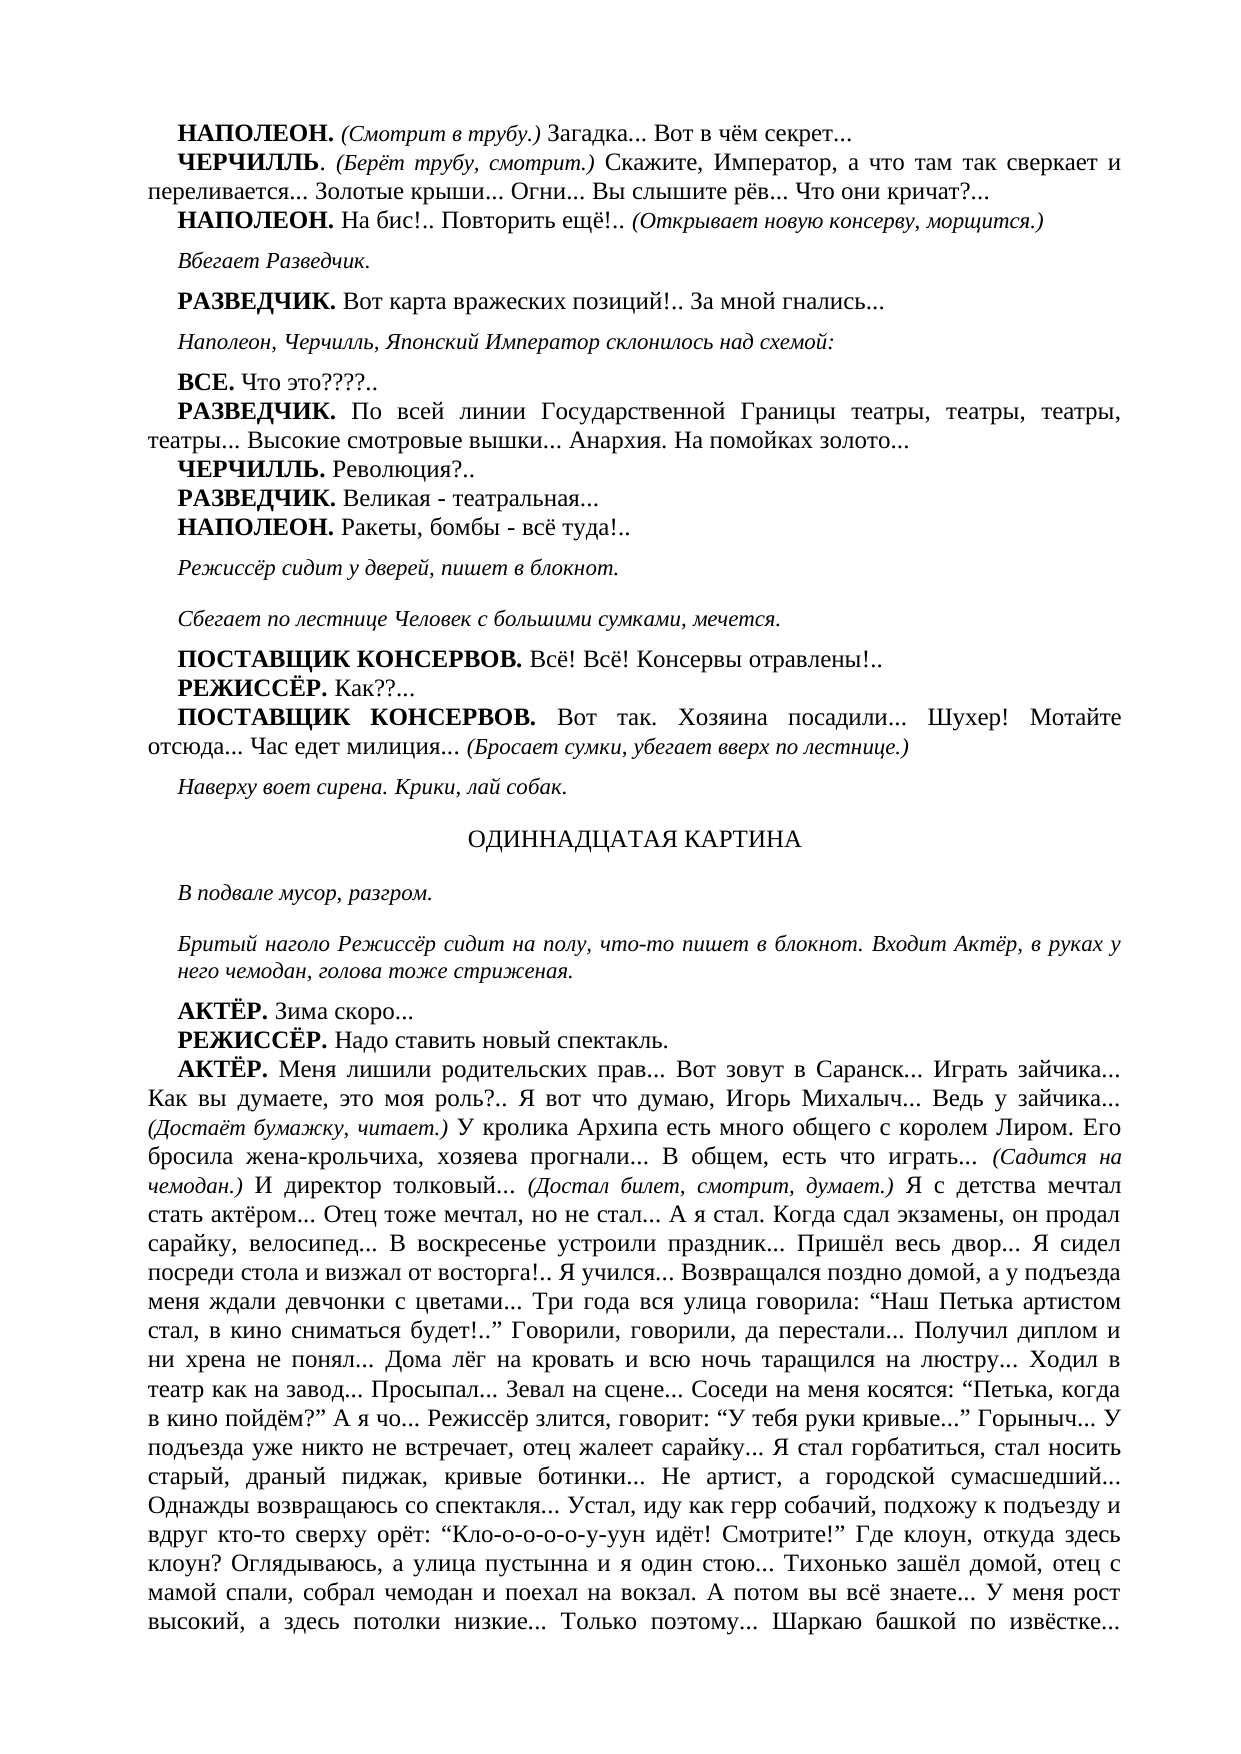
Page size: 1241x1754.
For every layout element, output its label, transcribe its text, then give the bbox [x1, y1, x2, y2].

text НАПОЛЕОН. (Смотрит в трубу.) Загадка... Вот в чём секрет... [148, 118, 1122, 147]
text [148, 1054, 1122, 1635]
text РАЗВЕДЧИК. Великая - театральная... [148, 483, 1122, 512]
text НАПОЛЕОН. На бис!.. Повторить ещё!.. (Открывает новую консерву, морщится.) [148, 205, 1122, 234]
text Вбегает Разведчик. [177, 247, 1122, 273]
text В подвале мусор, разгром. [177, 878, 1122, 905]
text Режиссёр сидит у дверей, пишет в блокнот. [177, 553, 1122, 580]
text Наполеон, Черчилль, Японский Император склонилось над схемой: [177, 327, 1122, 354]
text ПОСТАВЩИК КОНСЕРВОВ. Вот так. Хозяина посадили... Шухер! Мотайте отсюда... Час едет милиция... (Бросает сумки, убегает вверх по лестнице.) [148, 702, 1122, 760]
text ОДИННАДЦАТАЯ КАРТИНА [148, 824, 1122, 853]
text АКТЁР. Зима скоро... [148, 996, 1122, 1025]
text РАЗВЕДЧИК. Вот карта вражеских позиций!.. За мной гнались... [148, 286, 1122, 315]
text Наверху воет сирена. Крики, лай собак. [177, 773, 1122, 799]
text РЕЖИССЁР. Как??... [148, 673, 1122, 702]
text ПОСТАВЩИК КОНСЕРВОВ. Всё! Всё! Консервы отравлены!.. [148, 644, 1122, 673]
text ЧЕРЧИЛЛЬ. Революция?.. [148, 454, 1122, 483]
text РЕЖИССЁР. Надо ставить новый спектакль. [148, 1025, 1122, 1054]
text Бритый наголо Режиссёр сидит на полу, что-то пишет в блокнот. Входит Актёр, в руках у него чемодан, голова тоже стриженая. [177, 930, 1122, 983]
text НАПОЛЕОН. Ракеты, бомбы - всё туда!.. [148, 512, 1122, 541]
text Сбегает по лестнице Человек с большими сумками, мечется. [177, 605, 1122, 632]
text РАЗВЕДЧИК. По всей линии Государственной Границы театры, театры, театры, театры... Высокие смотровые вышки... Анархия. На помойках золото... [148, 396, 1122, 454]
text ВСЕ. Что это????.. [148, 367, 1122, 396]
text ЧЕРЧИЛЛЬ. (Берёт трубу, смотрит.) Скажите, Император, а что там так сверкает и переливается... Золотые крыши... Огни... Вы слышите рёв... Что они кричат?... [148, 147, 1122, 205]
